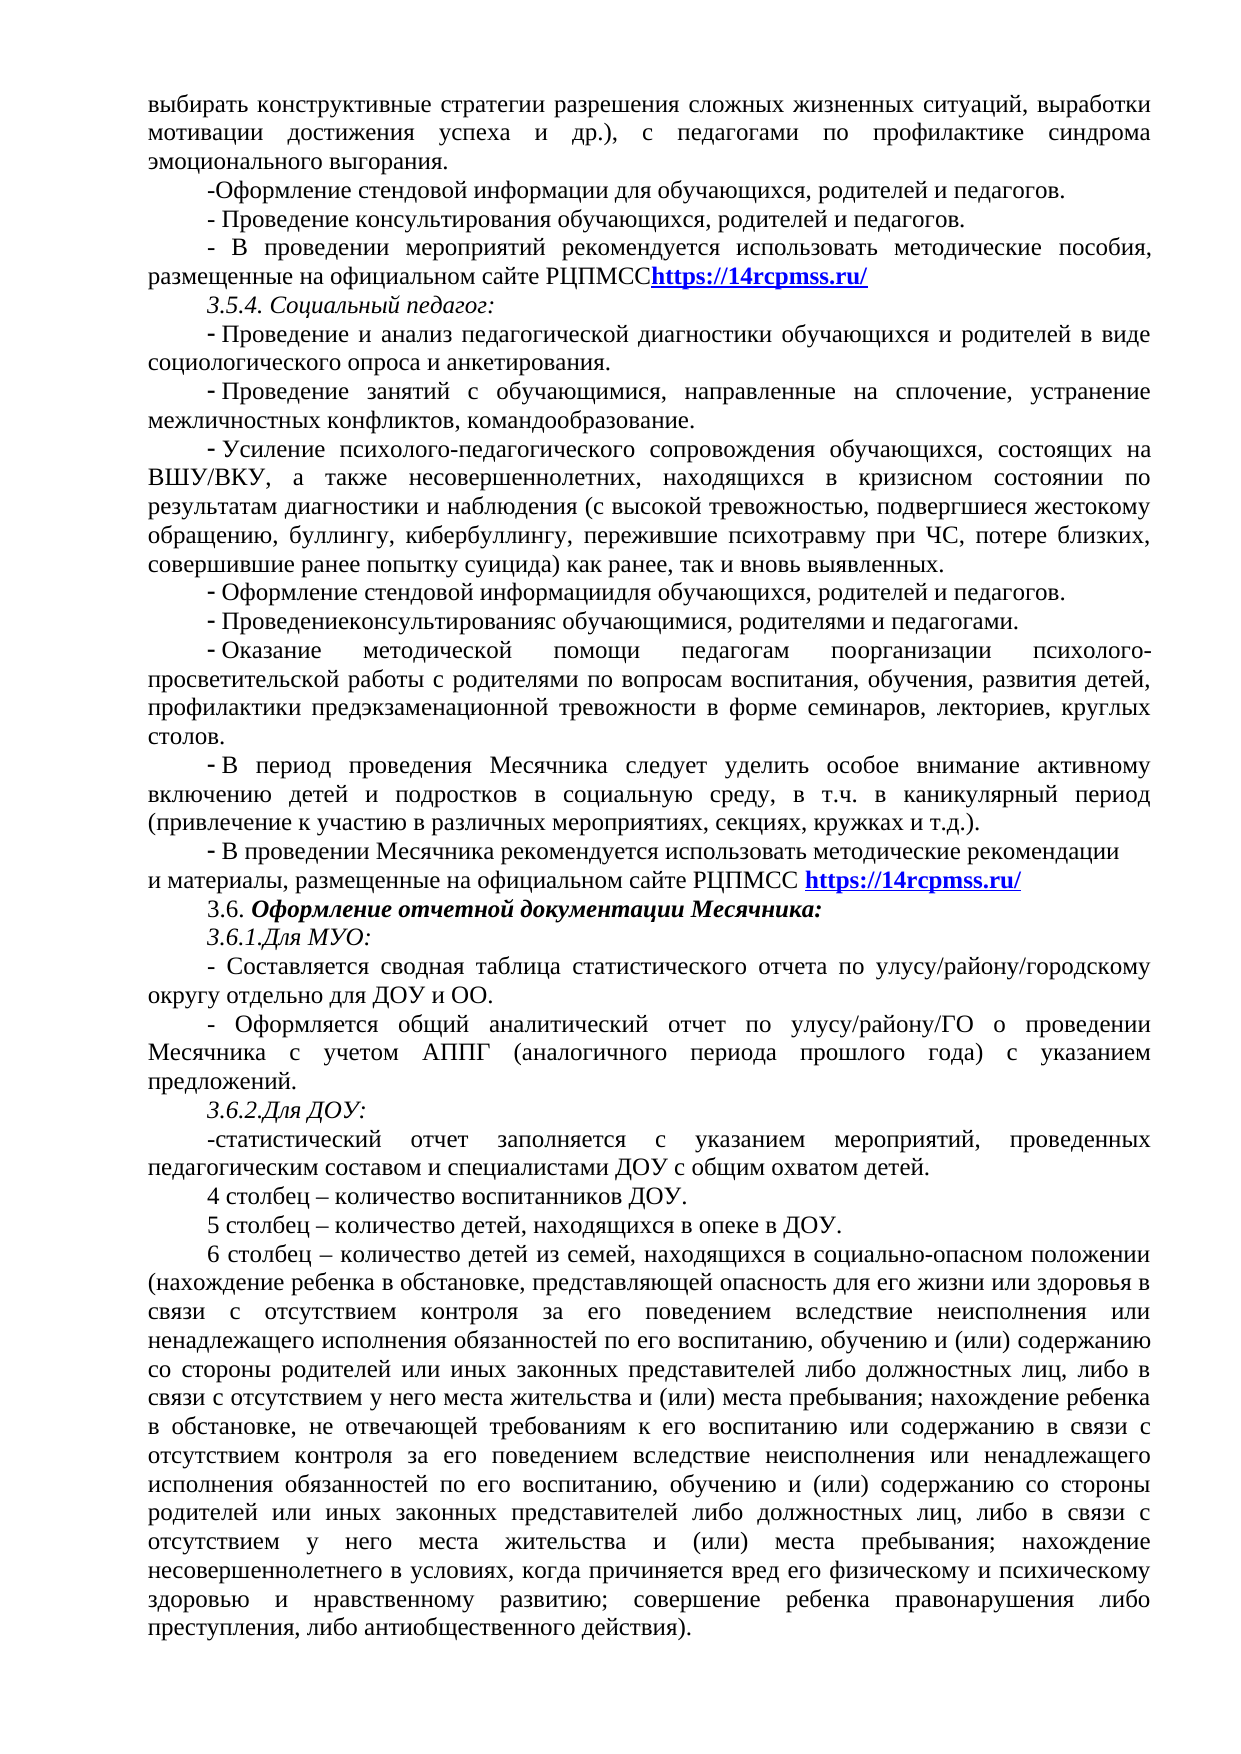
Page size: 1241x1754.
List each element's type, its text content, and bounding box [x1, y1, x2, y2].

list В период проведения Месячника следует уделить особое внимание активному включению детей и подростков в социальную среду, в т.ч. в каникулярный период (привлечение к участию в различных мероприятиях, секциях, кружках и т.д.). [148, 750, 1152, 836]
list - Оформляется общий аналитический отчет по улусу/району/ГО о проведении Месячника с учетом АППГ (аналогичного периода прошлого года) с указанием предложений. [148, 1009, 1152, 1095]
list В проведении Месячника рекомендуется использовать методические рекомендации [148, 836, 1152, 865]
list Проведение занятий с обучающимися, направленные на сплочение, устранение межличностных конфликтов, командообразование. [148, 376, 1152, 434]
list Оформление стендовой информациидля обучающихся, родителей и педагогов. [148, 577, 1152, 606]
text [148, 89, 1152, 175]
list Оказание методической помощи педагогам поорганизации психолого-просветительской работы с родителями по вопросам воспитания, обучения, развития детей, профилактики предэкзаменационной тревожности в форме семинаров, лекториев, круглых столов. [148, 635, 1152, 750]
list Проведение и анализ педагогической диагностики обучающихся и родителей в виде социологического опроса и анкетирования. [148, 319, 1152, 376]
list Оформление отчетной документации Месячника: [148, 894, 1152, 922]
text 3.5.4. Социальный педагог: [148, 290, 1152, 319]
list Усиление психолого-педагогического сопровождения обучающихся, состоящих на ВШУ/ВКУ, а также несовершеннолетних, находящихся в кризисном состоянии по результатам диагностики и наблюдения (с высокой тревожностью, подвергшиеся жестокому обращению, буллингу, кибербуллингу, пережившие психотравму при ЧС, потере близких, совершившие ранее попытку суицида) как ранее, так и вновь выявленных. [148, 434, 1152, 577]
text 3.6.1.Для МУО: [148, 922, 1152, 951]
text и материалы, размещенные на официальном сайте РЦПМСС https://14rcpmss.ru/ [148, 865, 1152, 894]
list 5 столбец – количество детей, находящихся в опеке в ДОУ. [148, 1210, 1152, 1239]
text - Проведение консультирования обучающихся, родителей и педагогов. [148, 204, 1152, 232]
list 6 столбец – количество детей из семей, находящихся в социально-опасном положении (нахождение ребенка в обстановке, представляющей опасность для его жизни или здоровья в связи с отсутствием контроля за его поведением вследствие неисполнения или ненадлежащего исполнения обязанностей по его воспитанию, обучению и (или) содержанию со стороны родителей или иных законных представителей либо должностных лиц, либо в связи с отсутствием у него места жительства и (или) места пребывания; нахождение ребенка в обстановке, не отвечающей требованиям к его воспитанию или содержанию в связи с отсутствием контроля за его поведением вследствие неисполнения или ненадлежащего исполнения обязанностей по его воспитанию, обучению и (или) содержанию со стороны родителей или иных законных представителей либо должностных лиц, либо в связи с отсутствием у него места жительства и (или) места пребывания; нахождение несовершеннолетнего в условиях, когда причиняется вред его физическому и психическому здоровью и нравственному развитию; совершение ребенка правонарушения либо преступления, либо антиобщественного действия). [148, 1239, 1152, 1641]
list -статистический отчет заполняется с указанием мероприятий, проведенных педагогическим составом и специалистами ДОУ с общим охватом детей. [148, 1124, 1152, 1181]
list - Составляется сводная таблица статистического отчета по улусу/району/городскому округу отдельно для ДОУ и ОО. [148, 951, 1152, 1009]
list 3.6.2.Для ДОУ: [148, 1095, 1152, 1124]
list Проведениеконсультированияс обучающимися, родителями и педагогами. [148, 606, 1152, 635]
text - В проведении мероприятий рекомендуется использовать методические пособия, размещенные на официальном сайте РЦПМССhttps://14rcpmss.ru/ [148, 232, 1152, 290]
text -Оформление стендовой информации для обучающихся, родителей и педагогов. [148, 175, 1152, 204]
list 4 столбец – количество воспитанников ДОУ. [148, 1181, 1152, 1210]
